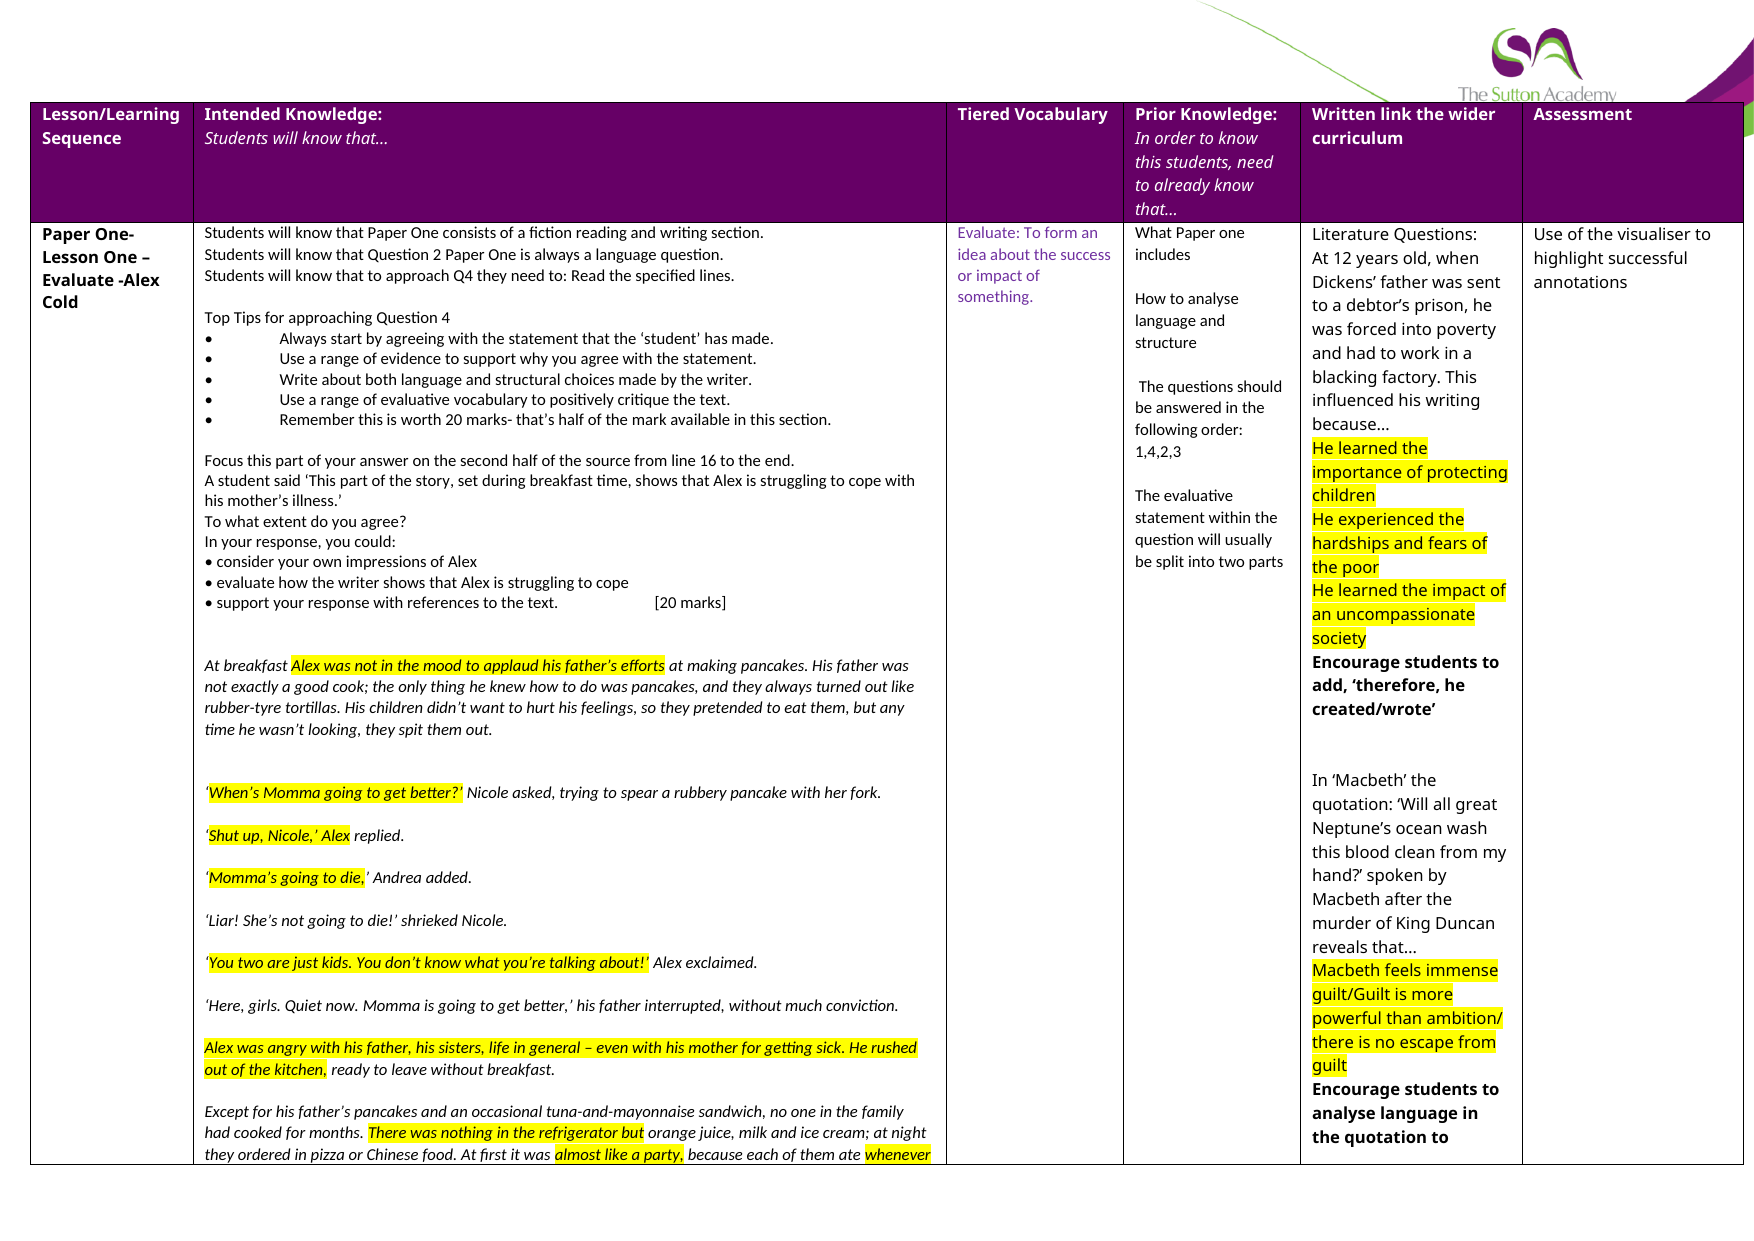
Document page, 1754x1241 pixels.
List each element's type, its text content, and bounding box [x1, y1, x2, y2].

picture [1196, 0, 1754, 163]
table_header Tiered Vocabulary [947, 103, 1123, 222]
table_cell Use of the visualiser to highlight successful annotations [1523, 223, 1743, 1164]
table_header Prior Knowledge: In order to know this students, need to already know that… [1124, 103, 1300, 222]
table_header Intended Knowledge: Students will know that… [194, 103, 946, 222]
table_cell Paper One- Lesson One – Evaluate -Alex Cold [31, 223, 193, 1164]
table_header Written link the wider curriculum [1301, 103, 1522, 222]
table_header Assessment [1523, 103, 1743, 222]
table_header Lesson/Learning Sequence [31, 103, 193, 222]
table_cell Evaluate: To form an idea about the success or impact of something. [947, 223, 1123, 1164]
